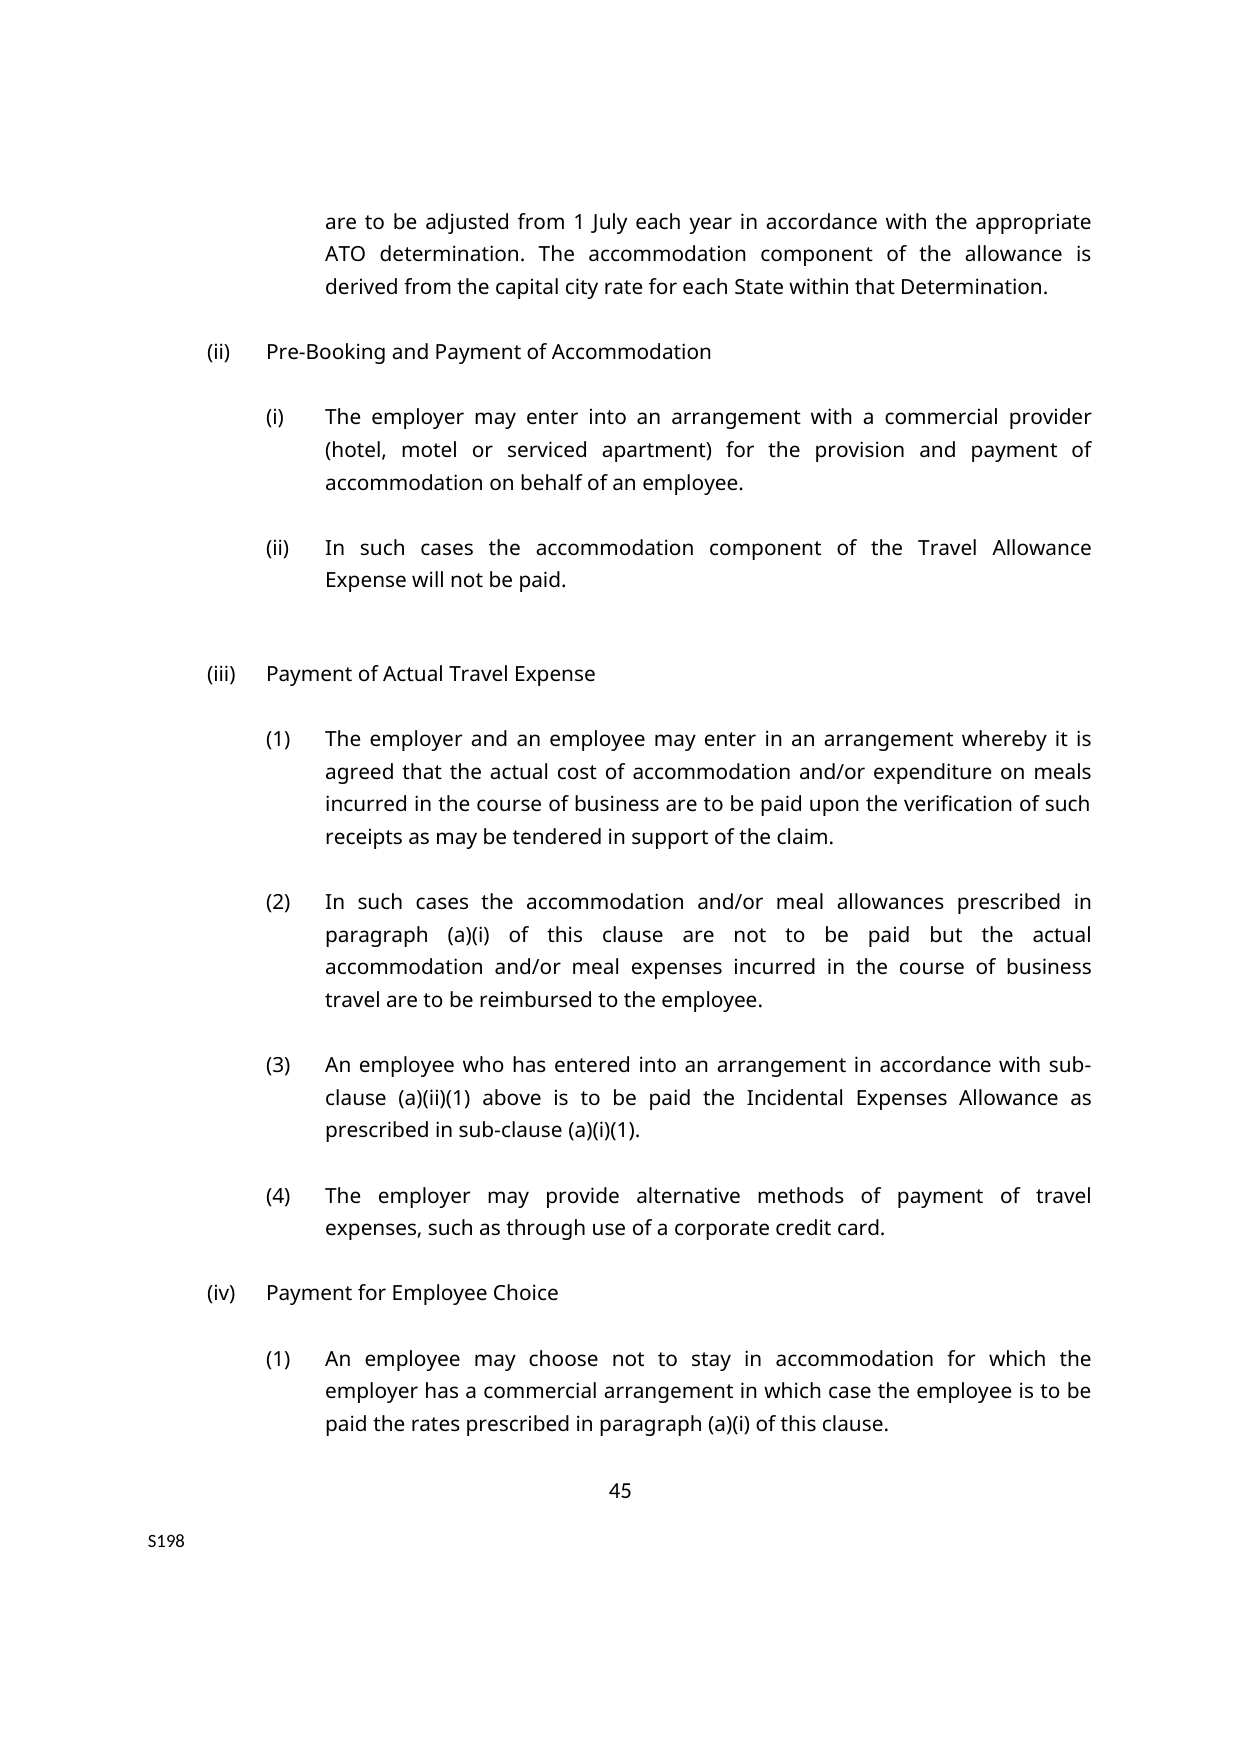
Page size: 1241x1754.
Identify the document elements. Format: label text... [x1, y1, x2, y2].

text (iv) Payment for Employee Choice [207, 1278, 1092, 1307]
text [266, 207, 1092, 300]
text (2) In such cases the accommodation and/or meal allowances prescribed in paragraph (a)(i) of this clause are not to be paid but the actual accommodation and/or meal expenses incurred in the course of business travel are to be reimbursed to the employee. [266, 887, 1092, 1013]
list Payment of Actual Travel Expense [207, 659, 1092, 687]
list In such cases the accommodation component of the Travel Allowance Expense will not be paid. [266, 533, 1092, 594]
text (1) The employer and an employee may enter in an arrangement whereby it is agreed that the actual cost of accommodation and/or expenditure on meals incurred in the course of business are to be paid upon the verification of such receipts as may be tendered in support of the claim. [266, 724, 1092, 851]
text (ii) Pre-Booking and Payment of Accommodation [207, 337, 1092, 366]
list The employer may enter into an arrangement with a commercial provider (hotel, motel or serviced apartment) for the provision and payment of accommodation on behalf of an employee. [266, 402, 1092, 496]
text (1) An employee may choose not to stay in accommodation for which the employer has a commercial arrangement in which case the employee is to be paid the rates prescribed in paragraph (a)(i) of this clause. [266, 1344, 1092, 1437]
text (4) The employer may provide alternative methods of payment of travel expenses, such as through use of a corporate credit card. [266, 1181, 1092, 1242]
text (3) An employee who has entered into an arrangement in accordance with sub-clause (a)(ii)(1) above is to be paid the Incidental Expenses Allowance as prescribed in sub-clause (a)(i)(1). [266, 1050, 1092, 1144]
